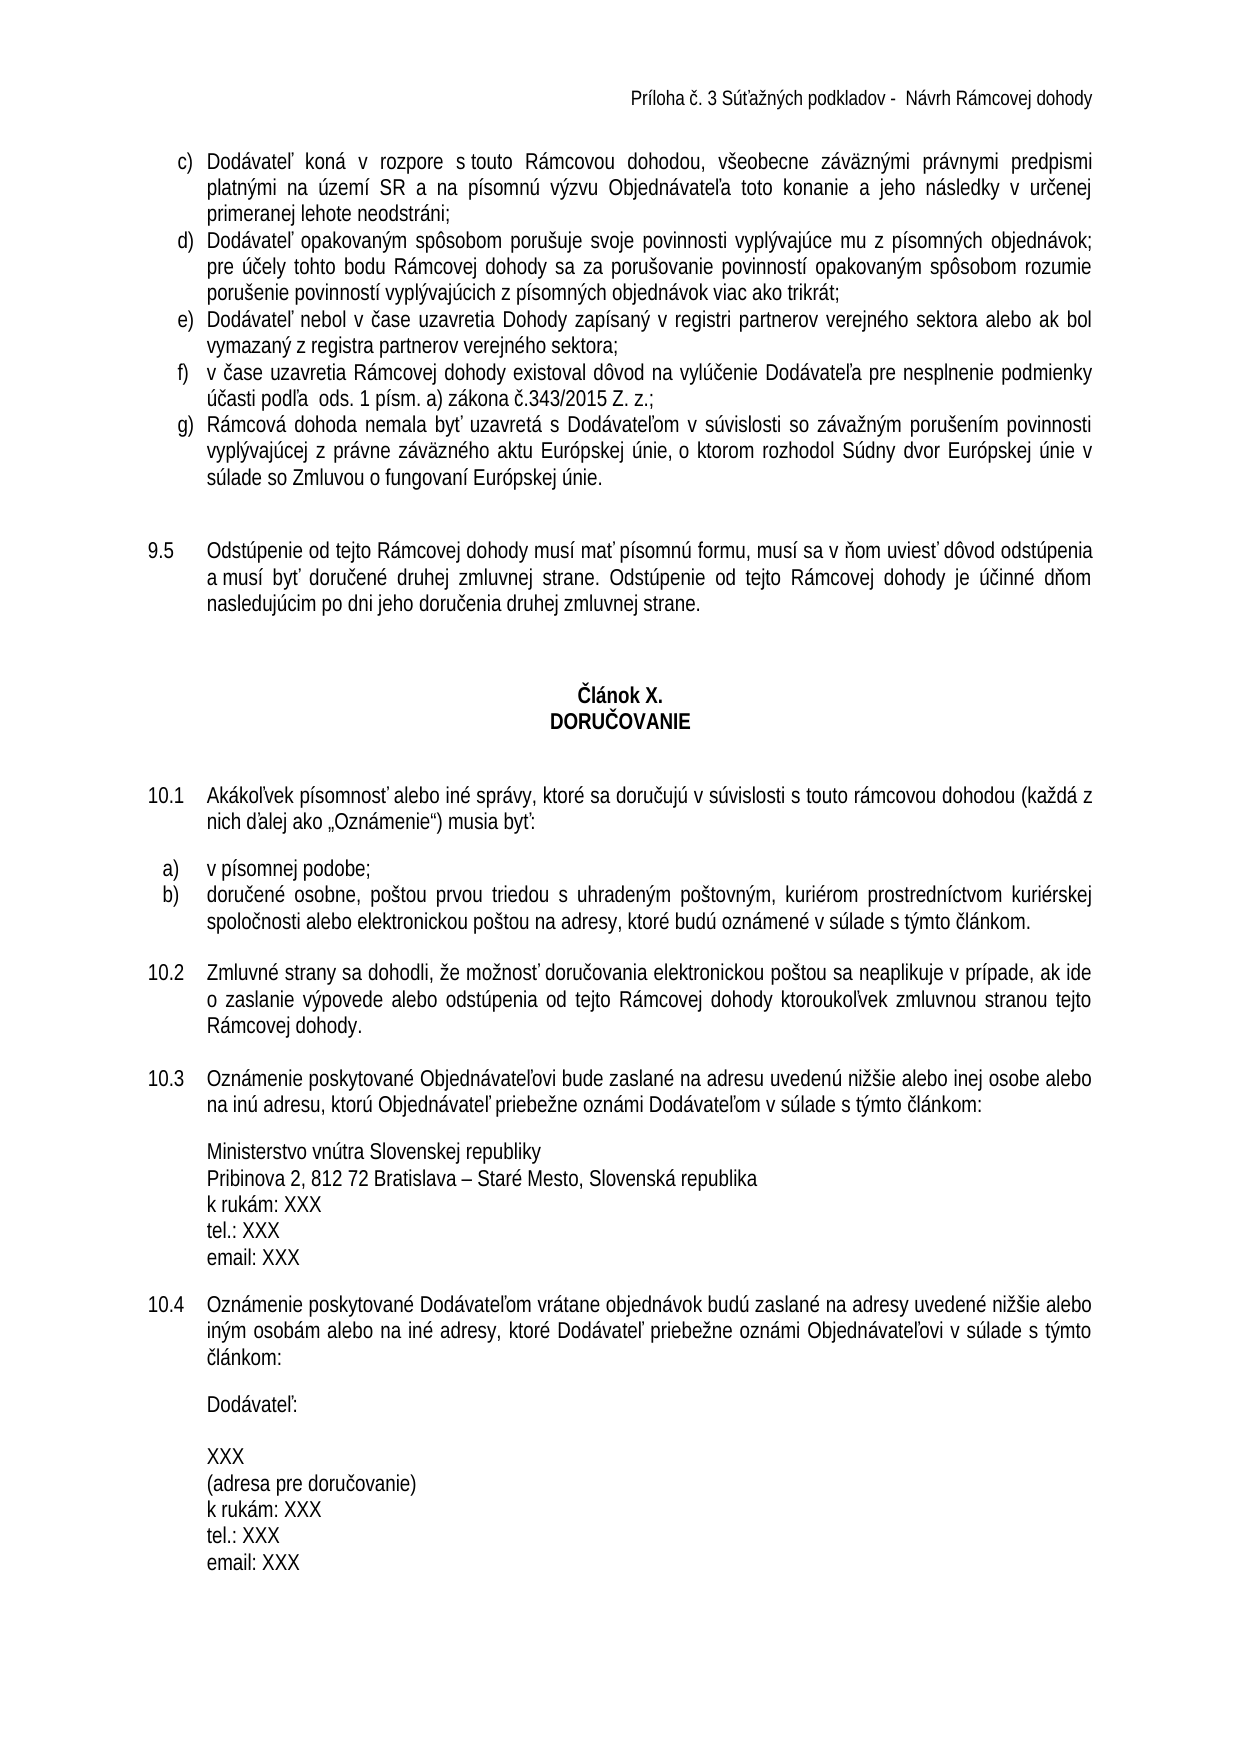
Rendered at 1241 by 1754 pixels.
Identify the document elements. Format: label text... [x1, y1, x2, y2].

list doručené osobne, poštou prvou triedou s uhradeným poštovným, kuriérom prostredníctvom kuriérskej spoločnosti alebo elektronickou poštou na adresy, ktoré budú oznámené v súlade s týmto článkom. [162, 881, 1093, 934]
text k rukám: XXX [207, 1191, 1093, 1217]
text Článok X. [148, 682, 1093, 708]
list Zmluvné strany sa dohodli, že možnosť doručovania elektronickou poštou sa neaplikuje v prípade, ak ide o zaslanie výpovede alebo odstúpenia od tejto Rámcovej dohody ktoroukoľvek zmluvnou stranou tejto Rámcovej dohody. [148, 959, 1093, 1038]
text tel.: XXX [207, 1522, 1093, 1549]
list Oznámenie poskytované Objednávateľovi bude zaslané na adresu uvedenú nižšie alebo inej osobe alebo na inú adresu, ktorú Objednávateľ priebežne oznámi Dodávateľom v súlade s týmto článkom: [148, 1064, 1093, 1117]
list Rámcová dohoda nemala byť uzavretá s Dodávateľom v súvislosti so závažným porušením povinnosti vyplývajúcej z právne záväzného aktu Európskej únie, o ktorom rozhodol Súdny dvor Európskej únie v súlade so Zmluvou o fungovaní Európskej únie. [177, 411, 1093, 490]
text Dodávateľ: [207, 1391, 1093, 1417]
text Pribinova 2, 812 72 Bratislava – Staré Mesto, Slovenská republika [207, 1164, 1093, 1191]
text XXX [207, 1443, 1093, 1470]
text Ministerstvo vnútra Slovenskej republiky [207, 1138, 1093, 1164]
list Dodávateľ opakovaným spôsobom porušuje svoje povinnosti vyplývajúce mu z písomných objednávok; pre účely tohto bodu Rámcovej dohody sa za porušovanie povinností opakovaným spôsobom rozumie porušenie povinností vyplývajúcich z písomných objednávok viac ako trikrát; [177, 227, 1093, 306]
list Dodávateľ nebol v čase uzavretia Dohody zapísaný v registri partnerov verejného sektora alebo ak bol vymazaný z registra partnerov verejného sektora; [177, 306, 1093, 358]
list v čase uzavretia Rámcovej dohody existoval dôvod na vylúčenie Dodávateľa pre nesplnenie podmienky účasti podľa ods. 1 písm. a) zákona č.343/2015 Z. z.; [177, 358, 1093, 411]
text email: XXX [207, 1243, 1093, 1270]
text (adresa pre doručovanie) [207, 1470, 1093, 1496]
list Odstúpenie od tejto Rámcovej dohody musí mať písomnú formu, musí sa v ňom uviesť dôvod odstúpenia a musí byť doručené druhej zmluvnej strane. Odstúpenie od tejto Rámcovej dohody je účinné dňom nasledujúcim po dni jeho doručenia druhej zmluvnej strane. [148, 537, 1093, 616]
list v písomnej podobe; [162, 855, 1093, 881]
text tel.: XXX [207, 1217, 1093, 1243]
text DORUČOVANIE [148, 708, 1093, 734]
list Akákoľvek písomnosť alebo iné správy, ktoré sa doručujú v súvislosti s touto rámcovou dohodou (každá z nich ďalej ako „Oznámenie“) musia byť: [148, 782, 1093, 834]
list Dodávateľ koná v rozpore s touto Rámcovou dohodou, všeobecne záväznými právnymi predpismi platnými na území SR a na písomnú výzvu Objednávateľa toto konanie a jeho následky v určenej primeranej lehote neodstráni; [177, 148, 1093, 227]
list Oznámenie poskytované Dodávateľom vrátane objednávok budú zaslané na adresy uvedené nižšie alebo iným osobám alebo na iné adresy, ktoré Dodávateľ priebežne oznámi Objednávateľovi v súlade s týmto článkom: [148, 1291, 1093, 1370]
text email: XXX [207, 1549, 1093, 1575]
text k rukám: XXX [207, 1496, 1093, 1522]
